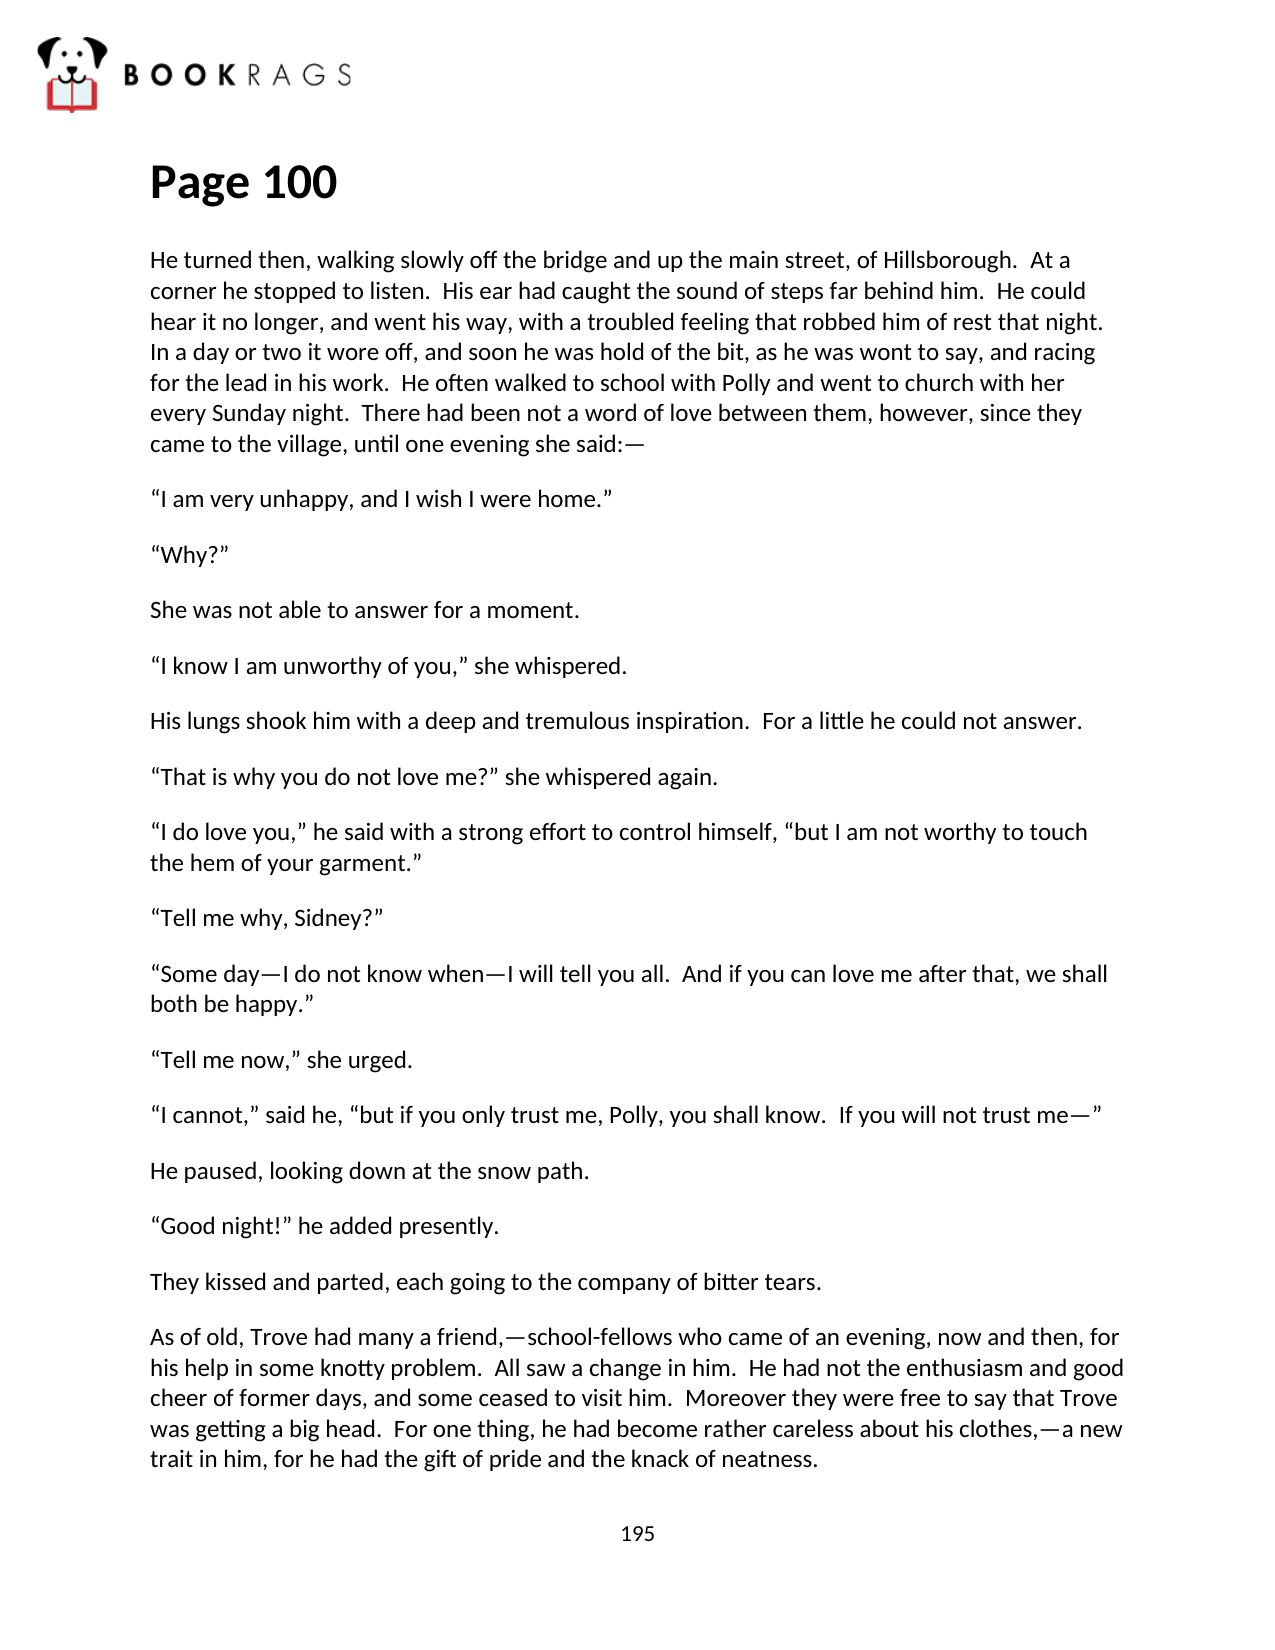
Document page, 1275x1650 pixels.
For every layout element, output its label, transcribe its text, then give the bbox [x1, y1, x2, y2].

text “Tell me why, Sidney?” [150, 902, 1125, 933]
text They kissed and parted, each going to the company of bitter tears. [150, 1266, 1125, 1297]
text “Good night!” he added presently. [150, 1211, 1125, 1241]
text “I know I am unworthy of you,” she whispered. [150, 650, 1125, 680]
text His lungs shook him with a deep and tremulous inspiration. For a little he could not answer. [150, 705, 1125, 736]
text “I cannot,” said he, “but if you only trust me, Polly, you shall know. If you will not trust me—­” [150, 1099, 1125, 1130]
picture [37, 37, 351, 113]
text Page 100 [150, 150, 1125, 211]
text “Why?” [150, 539, 1125, 569]
text “That is why you do not love me?” she whispered again. [150, 761, 1125, 791]
text As of old, Trove had many a friend,—­school-fellows who came of an evening, now and then, for his help in some knotty problem. All saw a change in him. He had not the enthusiasm and good cheer of former days, and some ceased to visit him. Moreover they were free to say that Trove was getting a big head. For one thing, he had become rather careless about his clothes,—­a new trait in him, for he had the gift of pride and the knack of neatness. [150, 1322, 1125, 1474]
text She was not able to answer for a moment. [150, 594, 1125, 625]
text He paused, looking down at the snow path. [150, 1155, 1125, 1186]
text “I do love you,” he said with a strong effort to control himself, “but I am not worthy to touch the hem of your garment.” [150, 816, 1125, 877]
text He turned then, walking slowly off the bridge and up the main street, of Hillsborough. At a corner he stopped to listen. His ear had caught the sound of steps far behind him. He could hear it no longer, and went his way, with a troubled feeling that robbed him of rest that night. In a day or two it wore off, and soon he was hold of the bit, as he was wont to say, and racing for the lead in his work. He often walked to school with Polly and went to church with her every Sunday night. There had been not a word of love between them, however, since they came to the village, until one evening she said:—­ [150, 244, 1125, 458]
text “I am very unhappy, and I wish I were home.” [150, 483, 1125, 514]
text “Tell me now,” she urged. [150, 1044, 1125, 1074]
text “Some day—­I do not know when—­I will tell you all. And if you can love me after that, we shall both be happy.” [150, 958, 1125, 1019]
